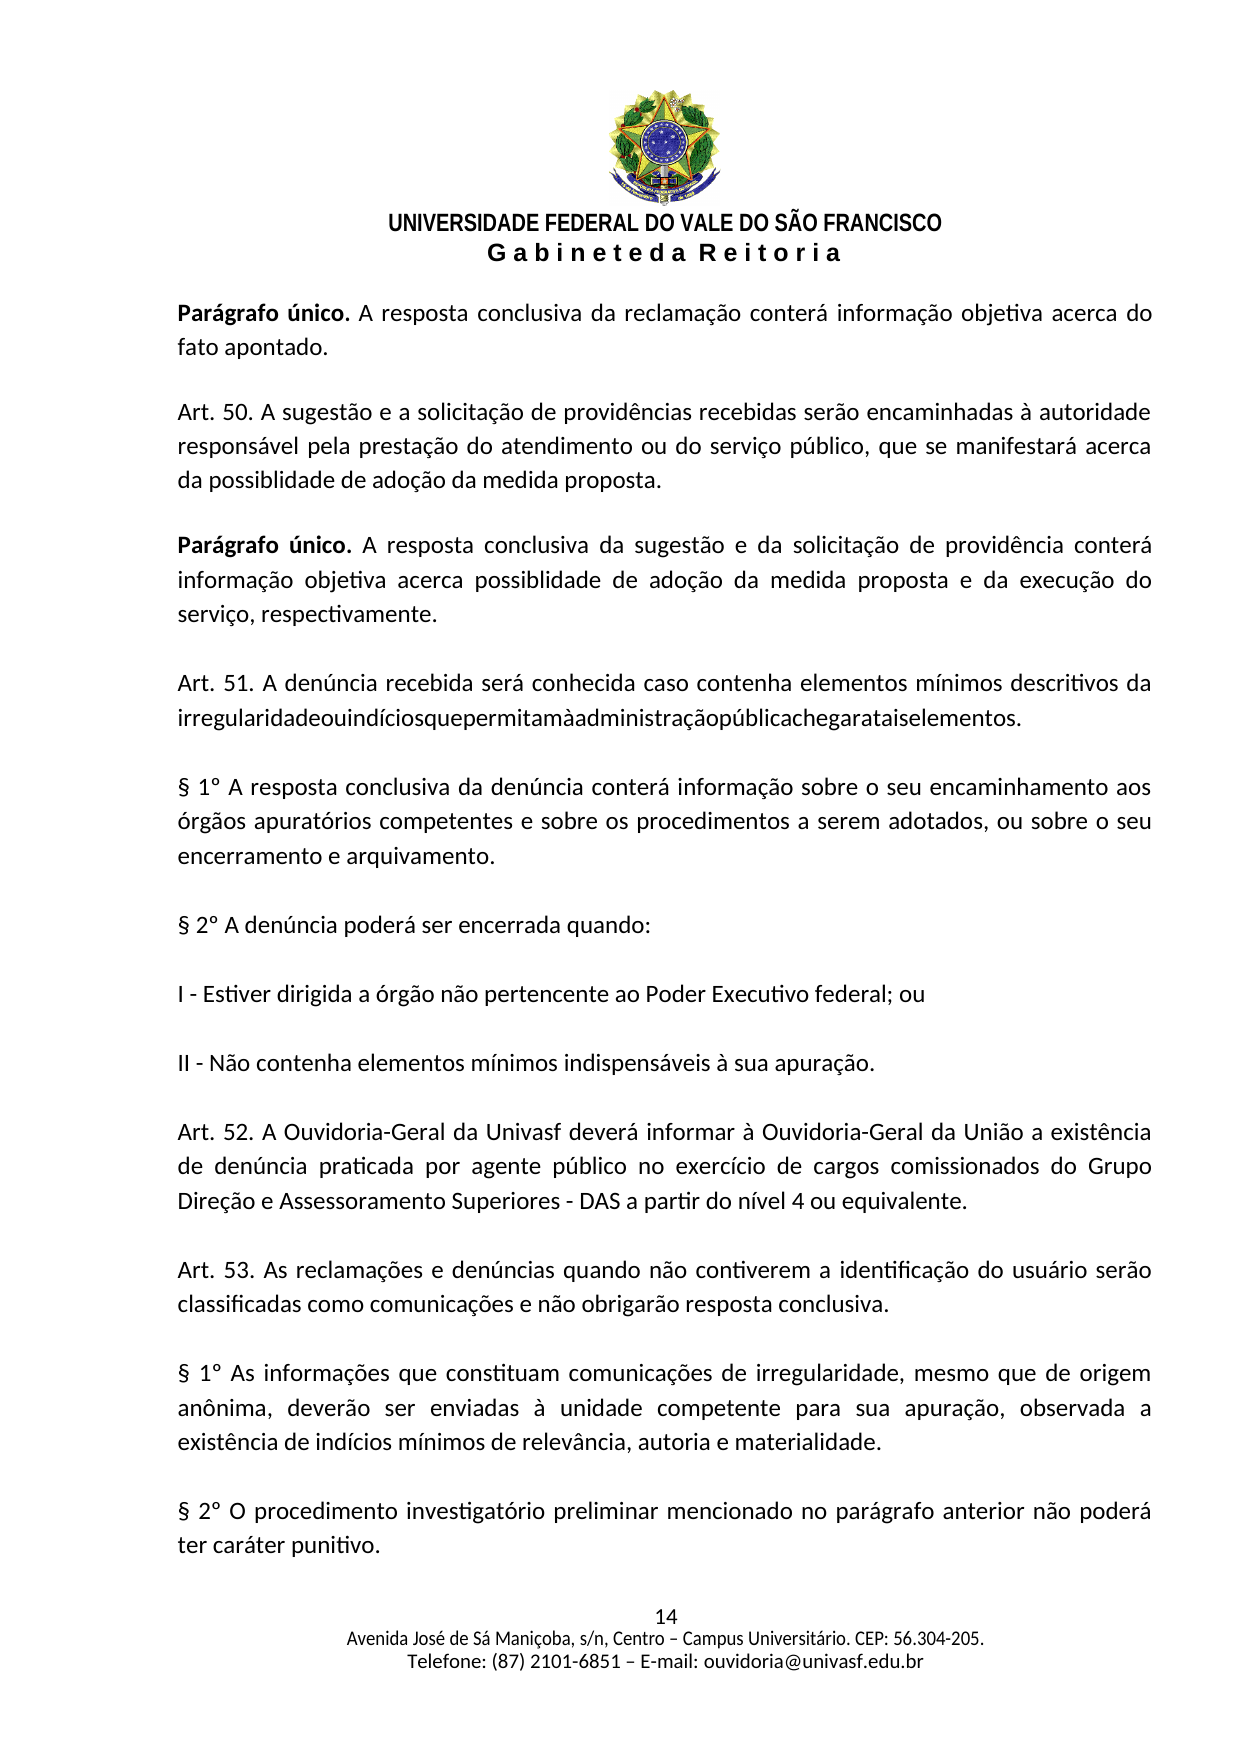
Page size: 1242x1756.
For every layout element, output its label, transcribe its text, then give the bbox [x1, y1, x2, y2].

text I - Estiver dirigida a órgão não pertencente ao Poder Executivo federal; ou [177, 978, 1153, 1008]
text II - Não contenha elementos mínimos indispensáveis à sua apuração. [177, 1047, 1153, 1077]
text Art. 50. A sugestão e a solicitação de providências recebidas serão encaminhadas à autoridade responsável pela prestação do atendimento ou do serviço público, que se manifestará acerca da possiblidade de adoção da medida proposta. [177, 396, 1153, 495]
picture [608, 90, 721, 206]
text § 1º A resposta conclusiva da denúncia conterá informação sobre o seu encaminhamento aos órgãos apuratórios competentes e sobre os procedimentos a serem adotados, ou sobre o seu encerramento e arquivamento. [177, 771, 1153, 871]
text Parágrafo único. A resposta conclusiva da sugestão e da solicitação de providência conterá informação objetiva acerca possiblidade de adoção da medida proposta e da execução do serviço, respectivamente. [177, 530, 1153, 629]
text Parágrafo único. A resposta conclusiva da reclamação conterá informação objetiva acerca do fato apontado. [177, 297, 1153, 362]
text § 2º O procedimento investigatório preliminar mencionado no parágrafo anterior não poderá ter caráter punitivo. [177, 1495, 1153, 1560]
text § 1º As informações que constituam comunicações de irregularidade, mesmo que de origem anônima, deverão ser enviadas à unidade competente para sua apuração, observada a existência de indícios mínimos de relevância, autoria e materialidade. [177, 1357, 1153, 1457]
text Art. 53. As reclamações e denúncias quando não contiverem a identificação do usuário serão classificadas como comunicações e não obrigarão resposta conclusiva. [177, 1254, 1153, 1319]
text Art. 51. A denúncia recebida será conhecida caso contenha elementos mínimos descritivos da irregularidadeouindíciosquepermitamàadministraçãopúblicachegarataiselementos. [177, 668, 1153, 733]
text Art. 52. A Ouvidoria-Geral da Univasf deverá informar à Ouvidoria-Geral da União a existência de denúncia praticada por agente público no exercício de cargos comissionados do Grupo Direção e Assessoramento Superiores - DAS a partir do nível 4 ou equivalente. [177, 1116, 1153, 1215]
text § 2º A denúncia poderá ser encerrada quando: [177, 909, 1153, 939]
